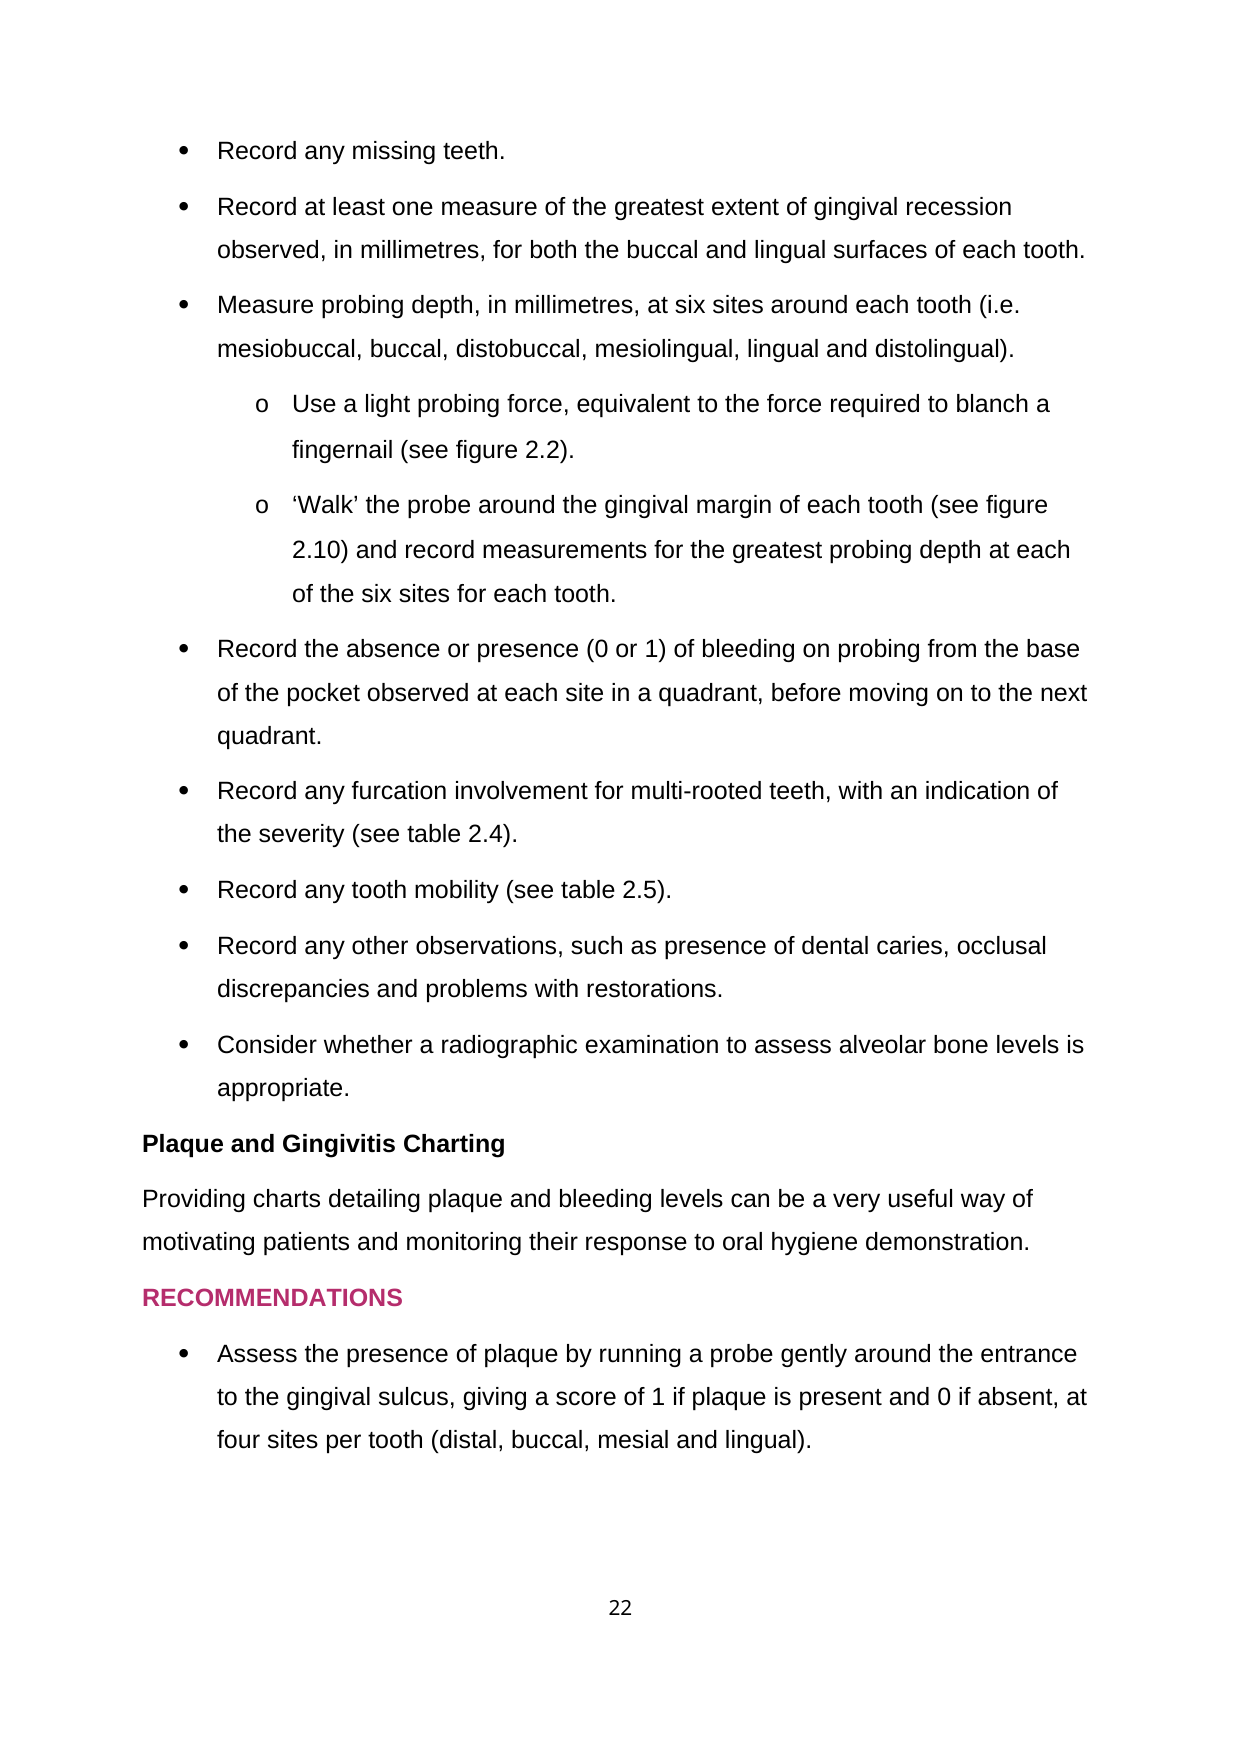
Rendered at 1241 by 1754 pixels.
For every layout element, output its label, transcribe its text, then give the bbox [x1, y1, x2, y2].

text Plaque and Gingivitis Charting [142, 1128, 1098, 1157]
list Assess the presence of plaque by running a probe gently around the entrance to the gingival sulcus, giving a score of 1 if plaque is present and 0 if absent, at four sites per tooth (distal, buccal, mesial and lingual). [179, 1338, 1098, 1454]
list Record at least one measure of the greatest extent of gingival recession observed, in millimetres, for both the buccal and lingual surfaces of each tooth. [179, 192, 1098, 263]
list Record the absence or presence (0 or 1) of bleeding on probing from the base of the pocket observed at each site in a quadrant, before moving on to the next quadrant. [179, 634, 1098, 749]
list Consider whether a radiographic examination to assess alveolar bone levels is appropriate. [179, 1030, 1098, 1102]
list Use a light probing force, equivalent to the force required to blanch a fingernail (see figure 2.2). [254, 389, 1098, 463]
list Record any missing teeth. [179, 136, 1098, 165]
list ‘Walk’ the probe around the gingival margin of each tooth (see figure 2.10) and record measurements for the greatest probing depth at each of the six sites for each tooth. [254, 490, 1098, 607]
list Record any furcation involvement for multi-rooted teeth, with an indication of the severity (see table 2.4). [179, 776, 1098, 848]
list Record any other observations, such as presence of dental caries, occlusal discrepancies and problems with restorations. [179, 931, 1098, 1003]
list Measure probing depth, in millimetres, at six sites around each tooth (i.e. mesiobuccal, buccal, distobuccal, mesiolingual, lingual and distolingual). [179, 290, 1098, 362]
text RECOMMENDATIONS [142, 1283, 1098, 1312]
list Record any tooth mobility (see table 2.5). [179, 875, 1098, 904]
text Providing charts detailing plaque and bleeding levels can be a very useful way of motivating patients and monitoring their response to oral hygiene demonstration. [142, 1184, 1098, 1256]
